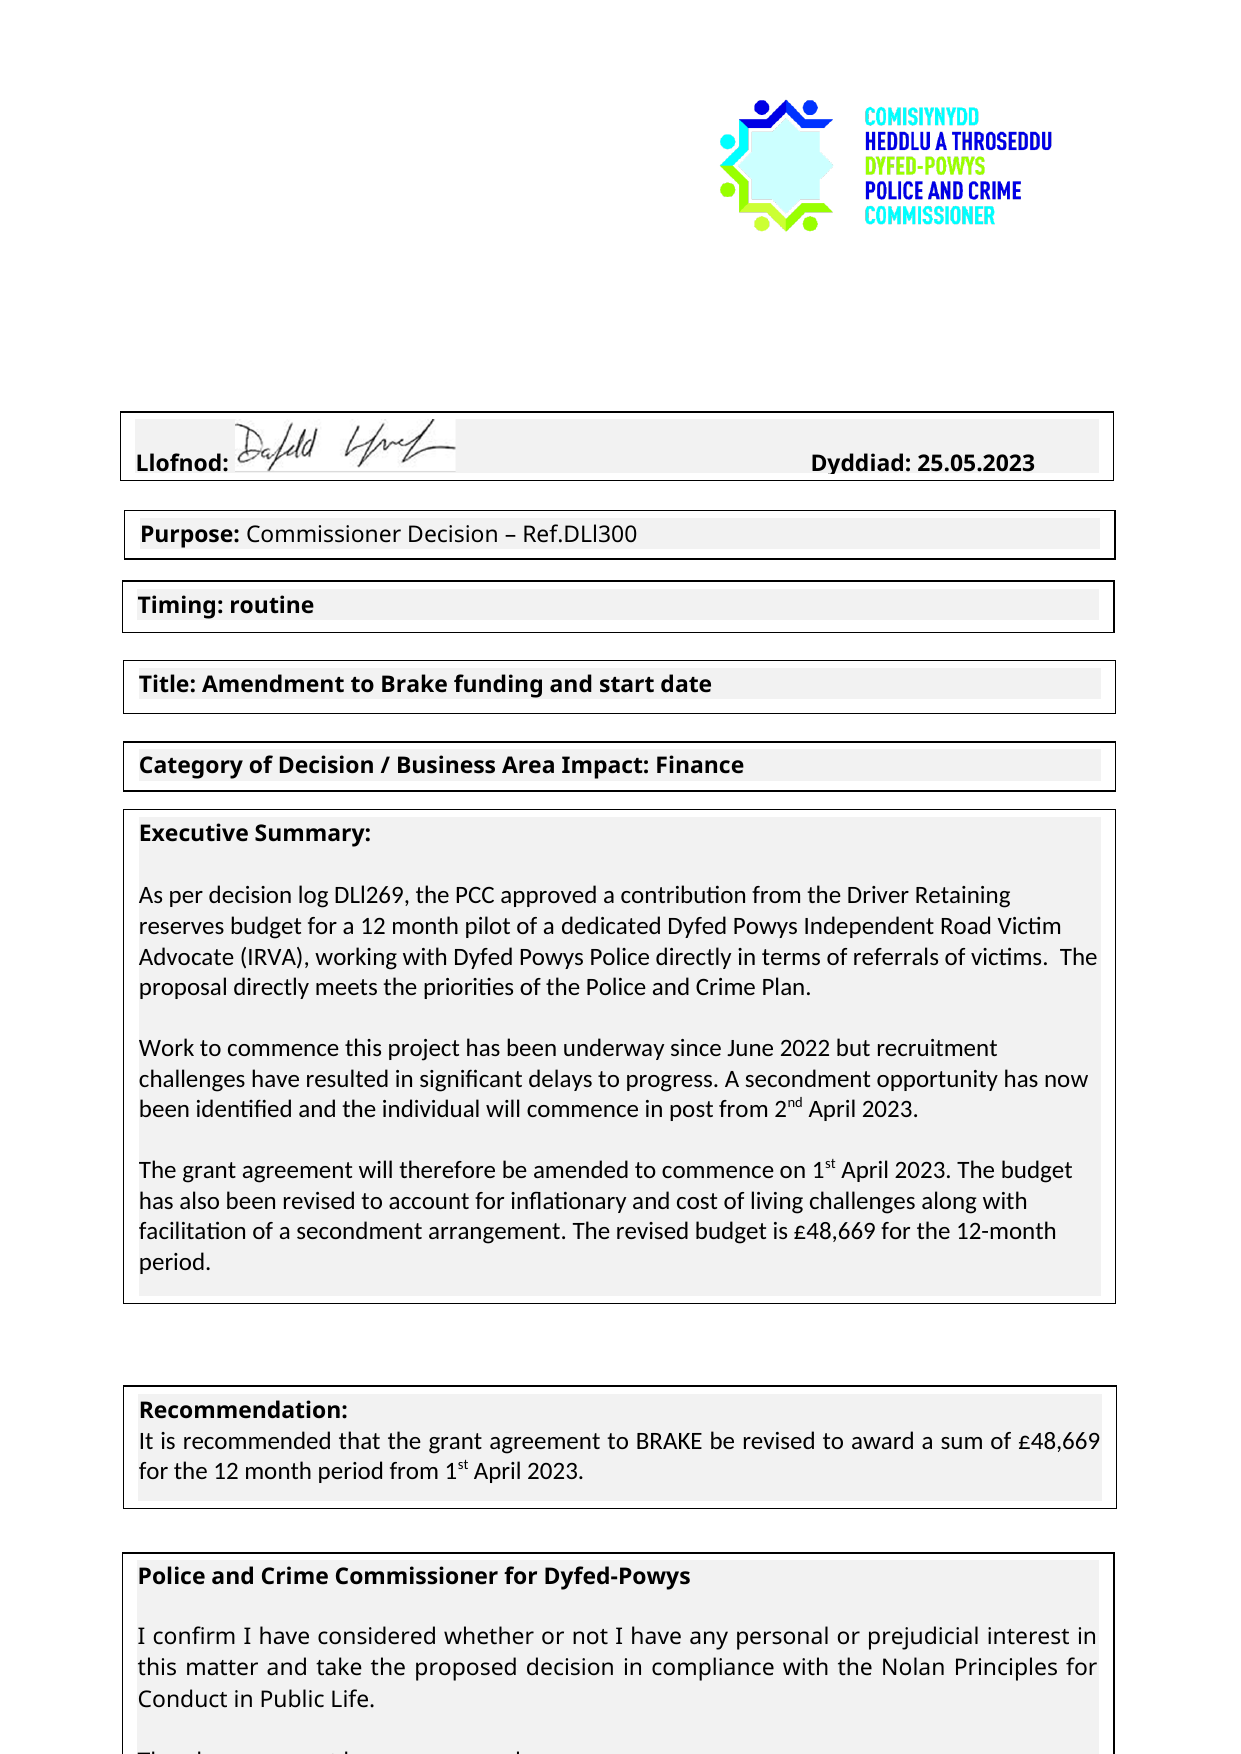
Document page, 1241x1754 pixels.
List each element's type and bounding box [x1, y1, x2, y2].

picture [711, 92, 1060, 236]
